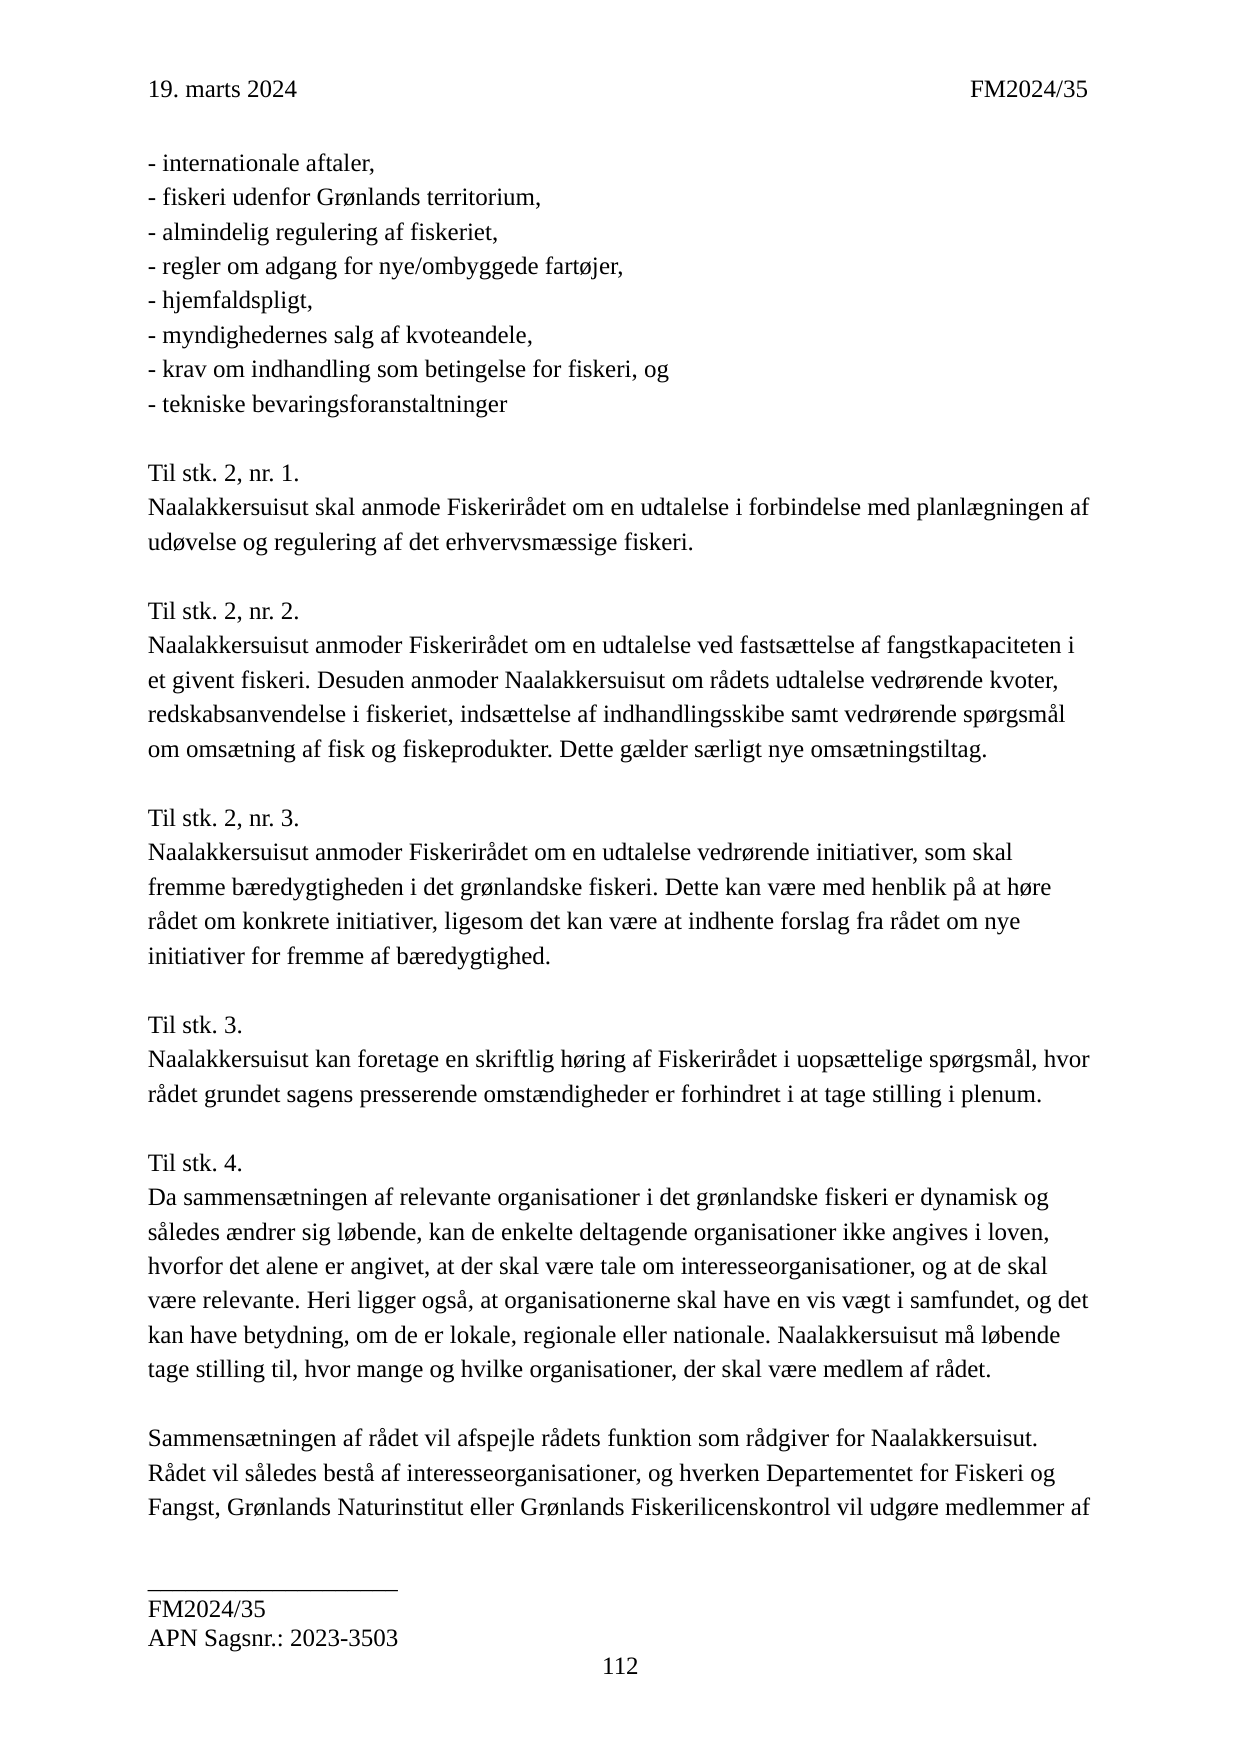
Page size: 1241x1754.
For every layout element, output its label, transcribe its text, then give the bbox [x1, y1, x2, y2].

text Til stk. 2, nr. 2. [148, 596, 1092, 625]
text Naalakkersuisut anmoder Fiskerirådet om en udtalelse vedrørende initiativer, som skal fremme bæredygtigheden i det grønlandske fiskeri. Dette kan være med henblik på at høre rådet om konkrete initiativer, ligesom det kan være at indhente forslag fra rådet om nye initiativer for fremme af bæredygtighed. [148, 837, 1092, 969]
text Til stk. 4. [148, 1148, 1092, 1176]
text - internationale aftaler, [148, 148, 1092, 176]
text Da sammensætningen af relevante organisationer i det grønlandske fiskeri er dynamisk og således ændrer sig løbende, kan de enkelte deltagende organisationer ikke angives i loven, hvorfor det alene er angivet, at der skal være tale om interesseorganisationer, og at de skal være relevante. Heri ligger også, at organisationerne skal have en vis vægt i samfundet, og det kan have betydning, om de er lokale, regionale eller nationale. Naalakkersuisut må løbende tage stilling til, hvor mange og hvilke organisationer, der skal være medlem af rådet. [148, 1182, 1092, 1383]
text Naalakkersuisut anmoder Fiskerirådet om en udtalelse ved fastsættelse af fangstkapaciteten i et givent fiskeri. Desuden anmoder Naalakkersuisut om rådets udtalelse vedrørende kvoter, redskabsanvendelse i fiskeriet, indsættelse af indhandlingsskibe samt vedrørende spørgsmål om omsætning af fisk og fiskeprodukter. Dette gælder særligt nye omsætningstiltag. [148, 630, 1092, 763]
text Til stk. 3. [148, 1010, 1092, 1038]
text - regler om adgang for nye/ombyggede fartøjer, [148, 251, 1092, 280]
text - myndighedernes salg af kvoteandele, [148, 320, 1092, 349]
text Til stk. 2, nr. 3. [148, 803, 1092, 832]
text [148, 1423, 1092, 1521]
text - krav om indhandling som betingelse for fiskeri, og [148, 354, 1092, 383]
text - tekniske bevaringsforanstaltninger [148, 389, 1092, 418]
text Til stk. 2, nr. 1. [148, 458, 1092, 487]
text - hjemfaldspligt, [148, 286, 1092, 314]
text Naalakkersuisut skal anmode Fiskerirådet om en udtalelse i forbindelse med planlægningen af udøvelse og regulering af det erhvervsmæssige fiskeri. [148, 492, 1092, 556]
text Naalakkersuisut kan foretage en skriftlig høring af Fiskerirådet i uopsættelige spørgsmål, hvor rådet grundet sagens presserende omstændigheder er forhindret i at tage stilling i plenum. [148, 1044, 1092, 1107]
text - fiskeri udenfor Grønlands territorium, [148, 182, 1092, 211]
text - almindelig regulering af fiskeriet, [148, 217, 1092, 245]
